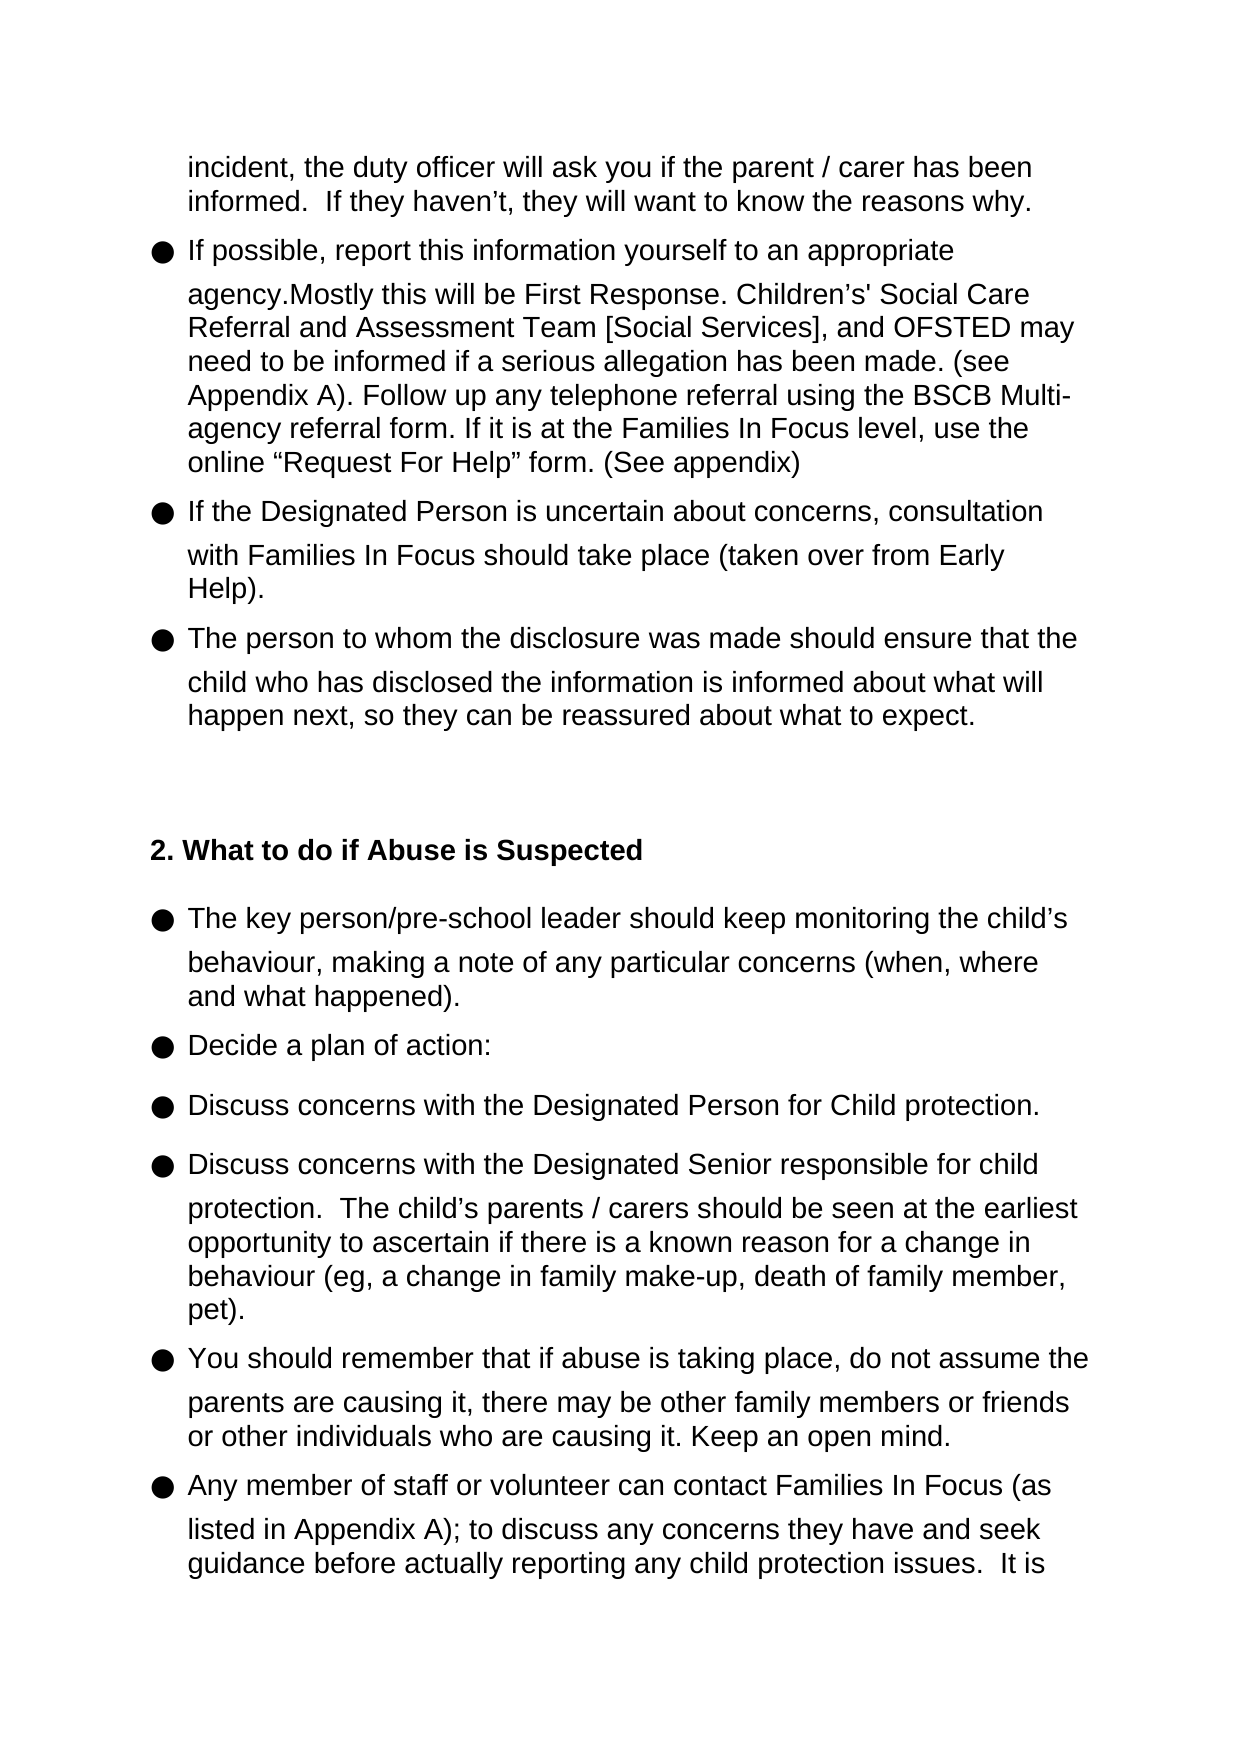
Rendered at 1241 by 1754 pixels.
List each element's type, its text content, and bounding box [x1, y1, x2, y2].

list Discuss concerns with the Designated Person for Child protection. [150, 1072, 1090, 1132]
subtitle 2. What to do if Abuse is Suspected [150, 832, 1090, 866]
list The person to whom the disclosure was made should ensure that the child who has disclosed the information is informed about what will happen next, so they can be reassured about what to expect. [150, 605, 1090, 732]
list You should remember that if abuse is taking place, do not assume the parents are causing it, there may be other family members or friends or other individuals who are causing it. Keep an open mind. [150, 1326, 1090, 1452]
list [150, 150, 1090, 217]
list If the Designated Person is uncertain about concerns, consultation with Families In Focus should take place (taken over from Early Help). [150, 478, 1090, 605]
list The key person/pre-school leader should keep monitoring the child’s behaviour, making a note of any particular concerns (when, where and what happened). [150, 885, 1090, 1012]
list If possible, report this information yourself to an appropriate agency.Mostly this will be First Response. Children’s' Social Care Referral and Assessment Team [Social Services], and OFSTED may need to be informed if a serious allegation has been made. (see Appendix A). Follow up any telephone referral using the BSCB Multi-agency referral form. If it is at the Families In Focus level, use the online “Request For Help” form. (See appendix) [150, 217, 1090, 478]
list Discuss concerns with the Designated Senior responsible for child protection. The child’s parents / carers should be seen at the earliest opportunity to ascertain if there is a known reason for a change in behaviour (eg, a change in family make-up, death of family member, pet). [150, 1132, 1090, 1326]
list Decide a plan of action: [150, 1012, 1090, 1072]
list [150, 1452, 1090, 1579]
